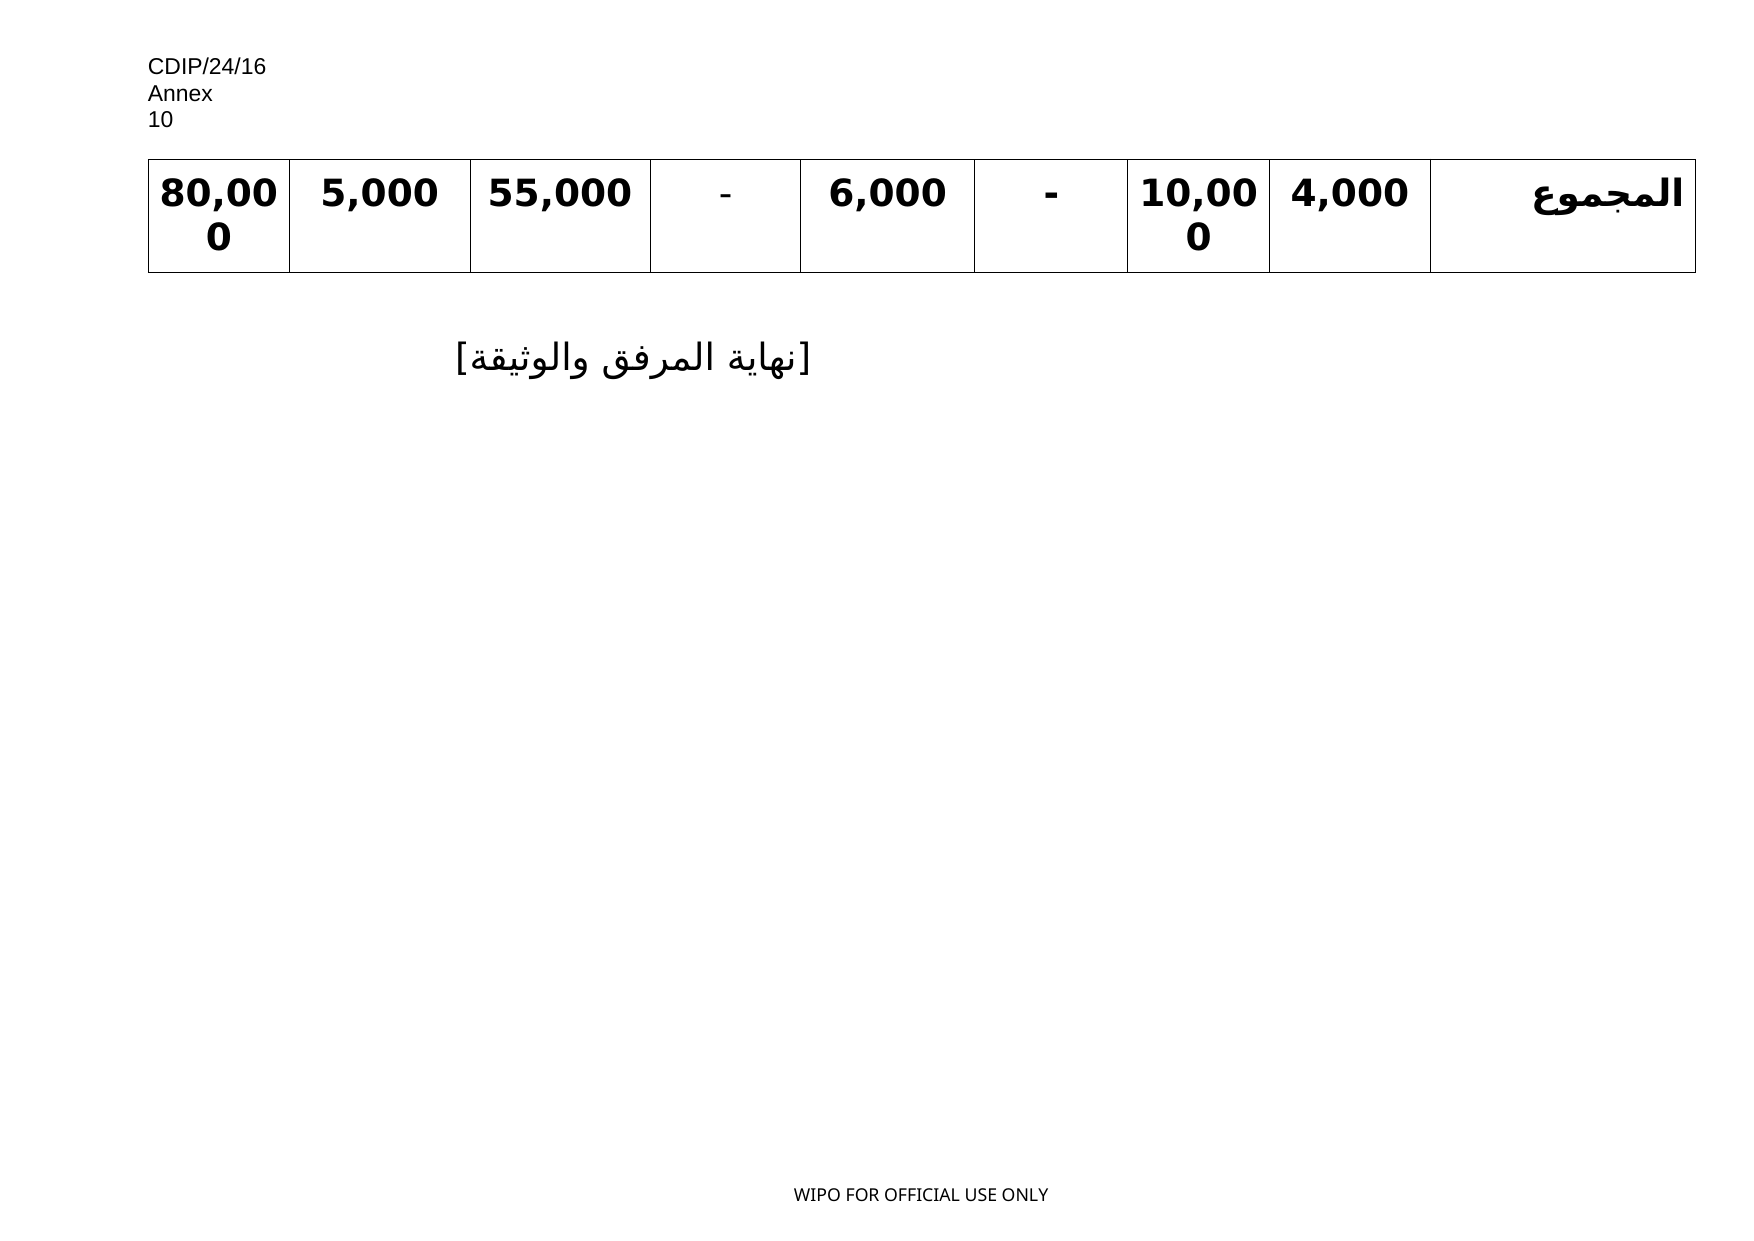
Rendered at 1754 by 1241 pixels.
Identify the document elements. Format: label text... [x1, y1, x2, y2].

text [نهاية المرفق والوثيقة] [148, 335, 1118, 379]
table_cell 55,000 [471, 160, 650, 272]
table_cell 80,000 [149, 160, 289, 272]
table_cell 5,000 [290, 160, 470, 272]
table_cell 4,000 [1270, 160, 1430, 272]
table_cell 10,000 [1128, 160, 1269, 272]
table_cell - [975, 160, 1127, 272]
table_cell - [651, 160, 800, 272]
table_cell المجموع [1431, 160, 1695, 272]
table_cell 6,000 [801, 160, 974, 272]
